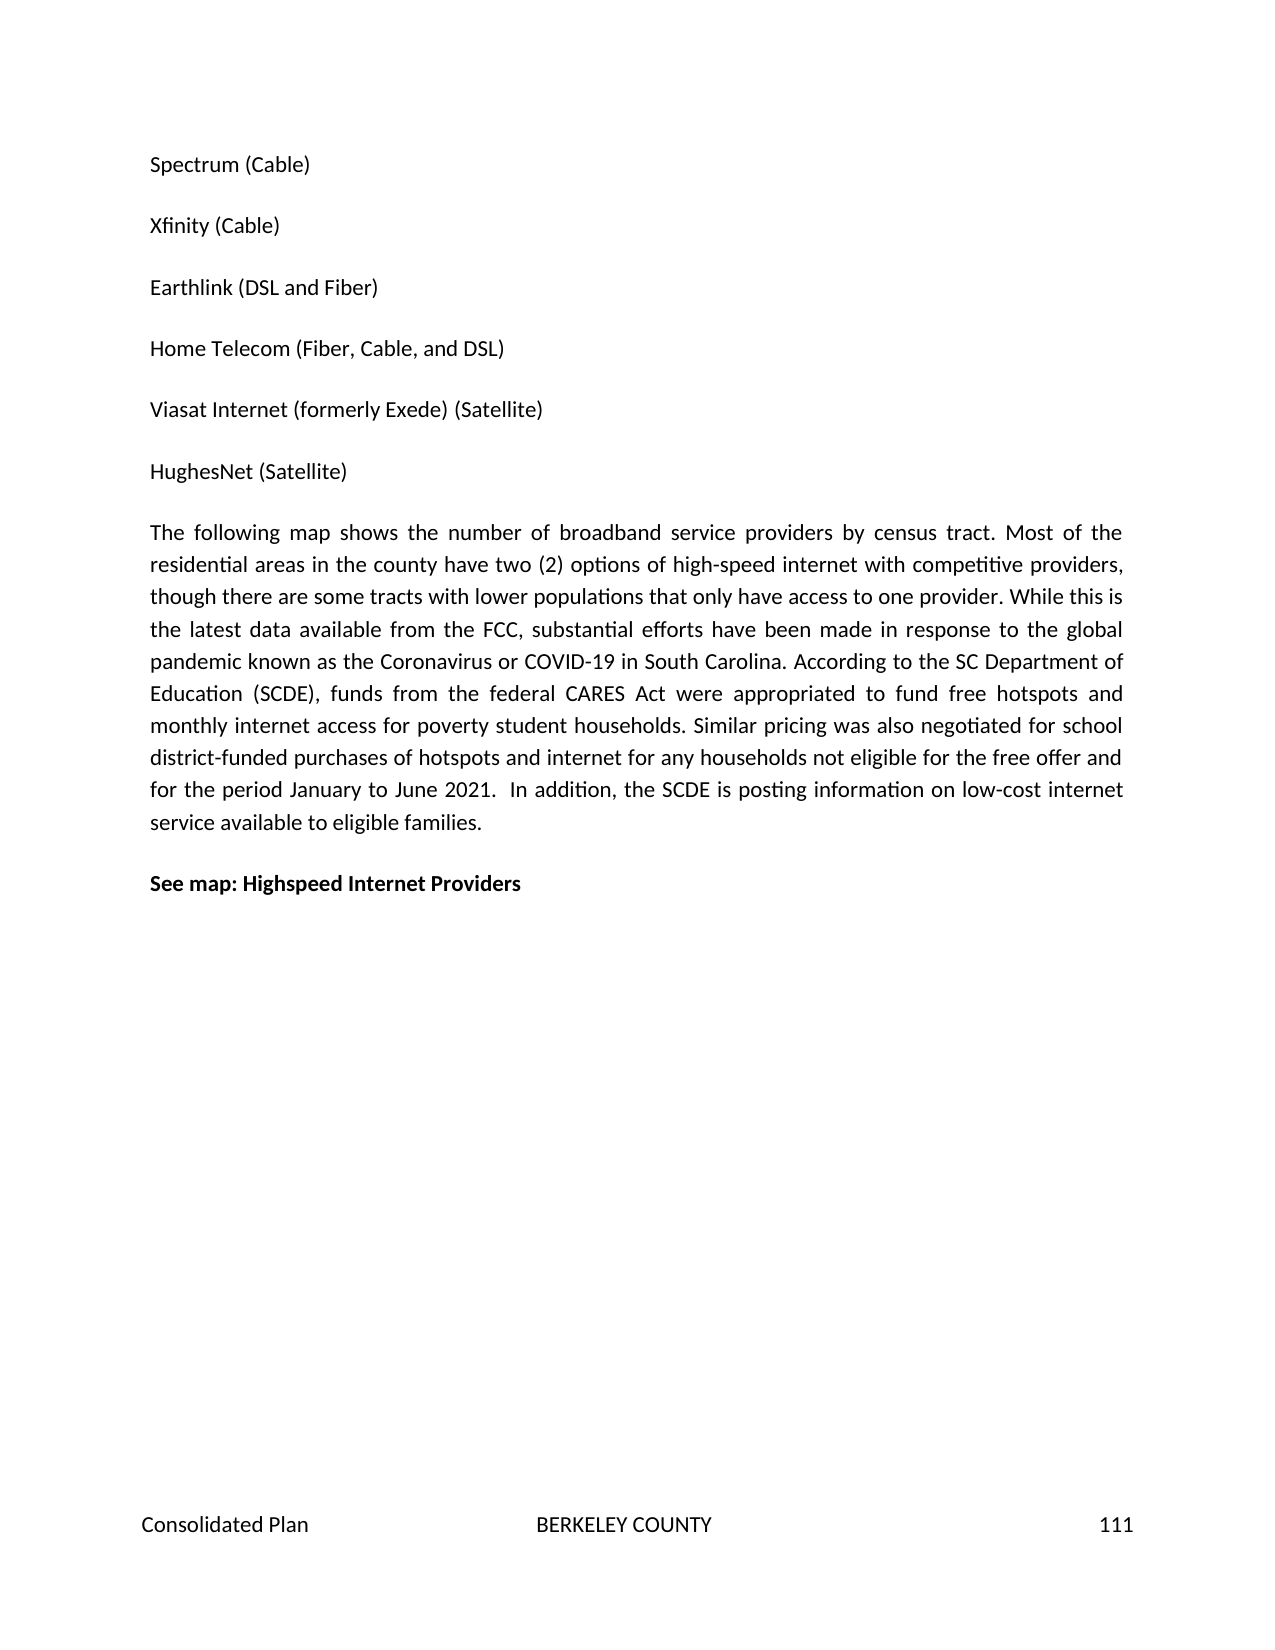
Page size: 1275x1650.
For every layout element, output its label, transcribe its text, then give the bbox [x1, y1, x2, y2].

text Home Telecom (Fiber, Cable, and DSL) [150, 334, 1125, 362]
text HughesNet (Satellite) [150, 457, 1125, 485]
text See map: Highspeed Internet Providers [150, 869, 1125, 897]
text The following map shows the number of broadband service providers by census tract. Most of the residential areas in the county have two (2) options of high-speed internet with competitive providers, though there are some tracts with lower populations that only have access to one provider. While this is the latest data available from the FCC, substantial efforts have been made in response to the global pandemic known as the Coronavirus or COVID-19 in South Carolina. According to the SC Department of Education (SCDE), funds from the federal CARES Act were appropriated to fund free hotspots and monthly internet access for poverty student households. Similar pricing was also negotiated for school district-funded purchases of hotspots and internet for any households not eligible for the free offer and for the period January to June 2021. In addition, the SCDE is posting information on low-cost internet service available to eligible families. [150, 518, 1125, 836]
text Viasat Internet (formerly Exede) (Satellite) [150, 395, 1125, 423]
text Xfinity (Cable) [150, 211, 1125, 239]
text Spectrum (Cable) [150, 150, 1125, 178]
text Earthlink (DSL and Fiber) [150, 273, 1125, 301]
